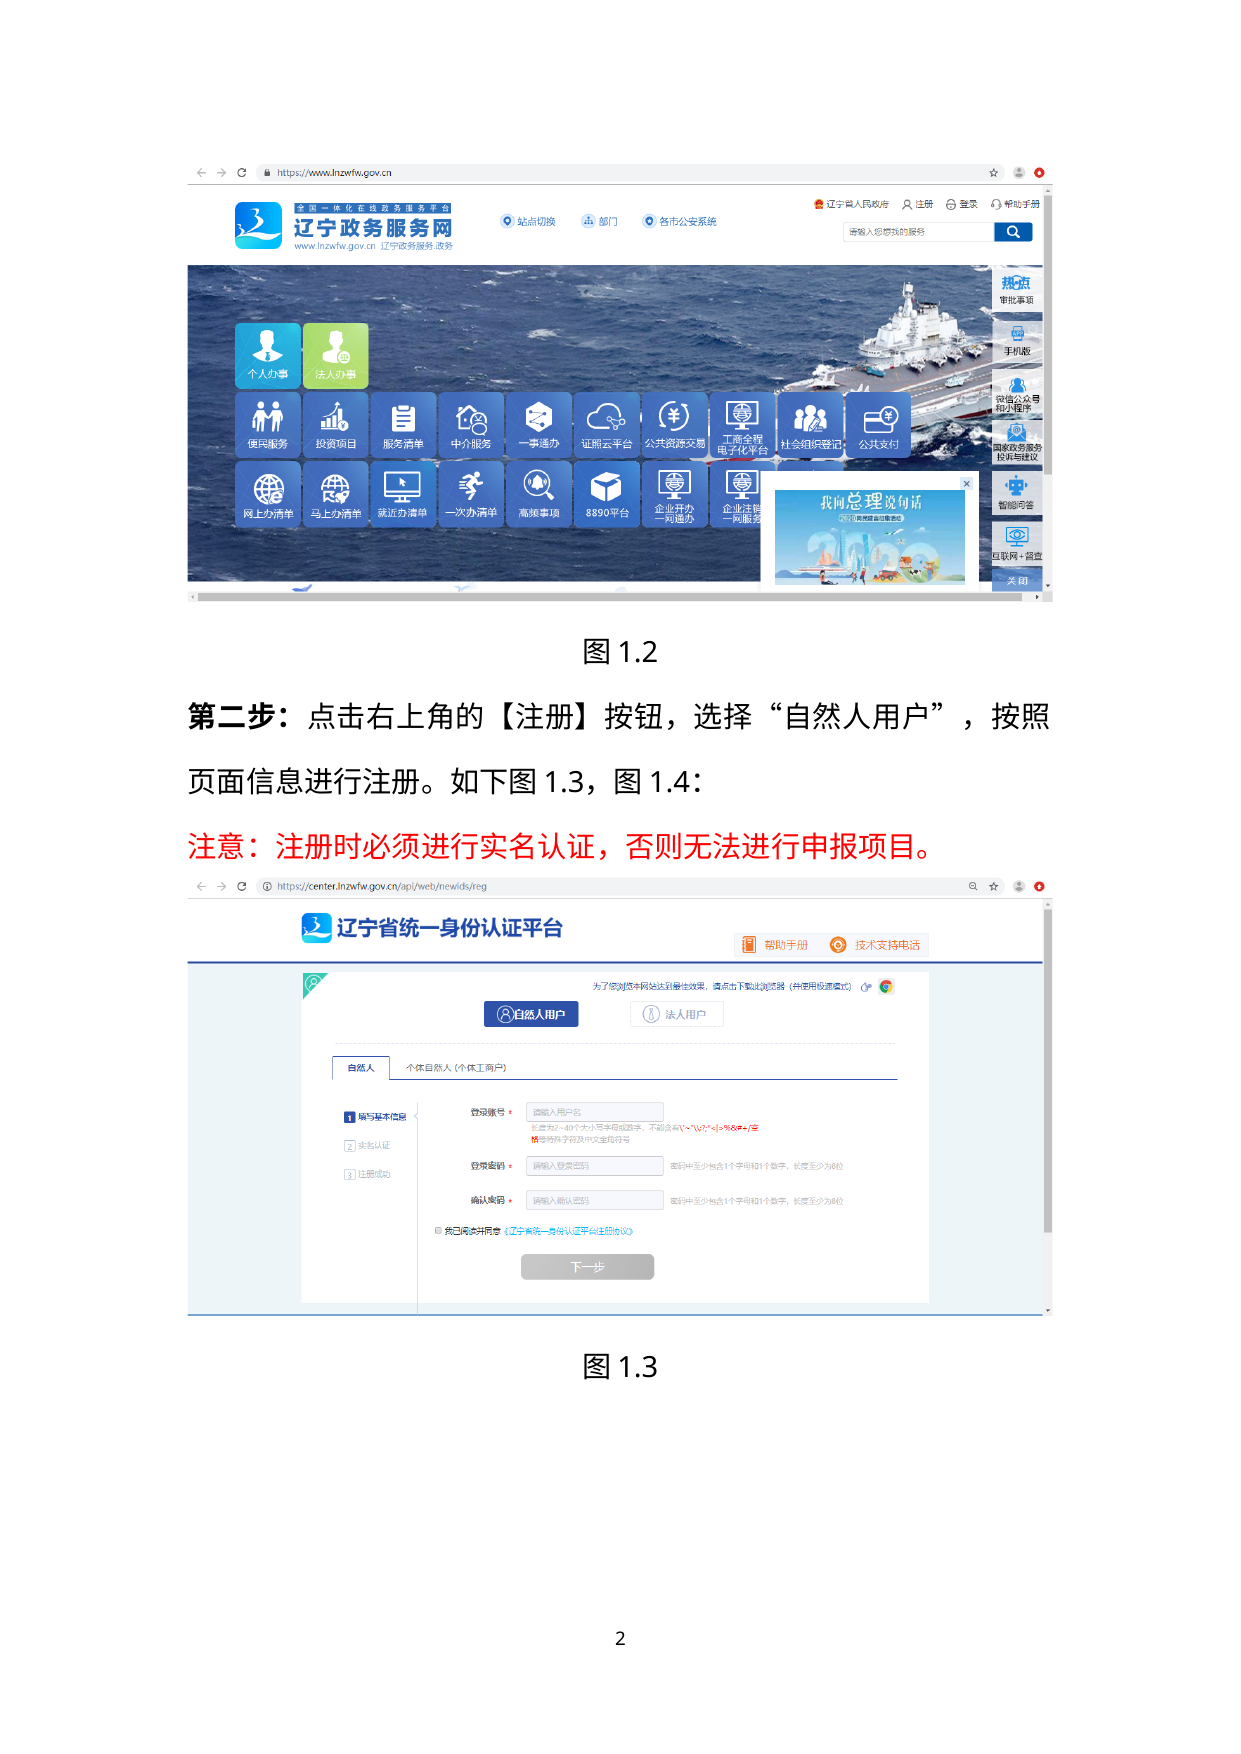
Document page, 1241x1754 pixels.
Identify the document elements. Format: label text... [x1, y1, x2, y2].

text 第二步：点击右上角的【注册】按钮，选择“自然人用户”，按照页面信息进行注册。如下图1.3，图1.4： [187, 682, 1053, 812]
text 注意：注册时必须进行实名认证，否则无法进行申报项目。 [187, 812, 1053, 877]
picture [187, 877, 1053, 1316]
text 图1.2 [187, 617, 1053, 682]
text 图1.3 [187, 1332, 1053, 1397]
picture [187, 162, 1053, 602]
